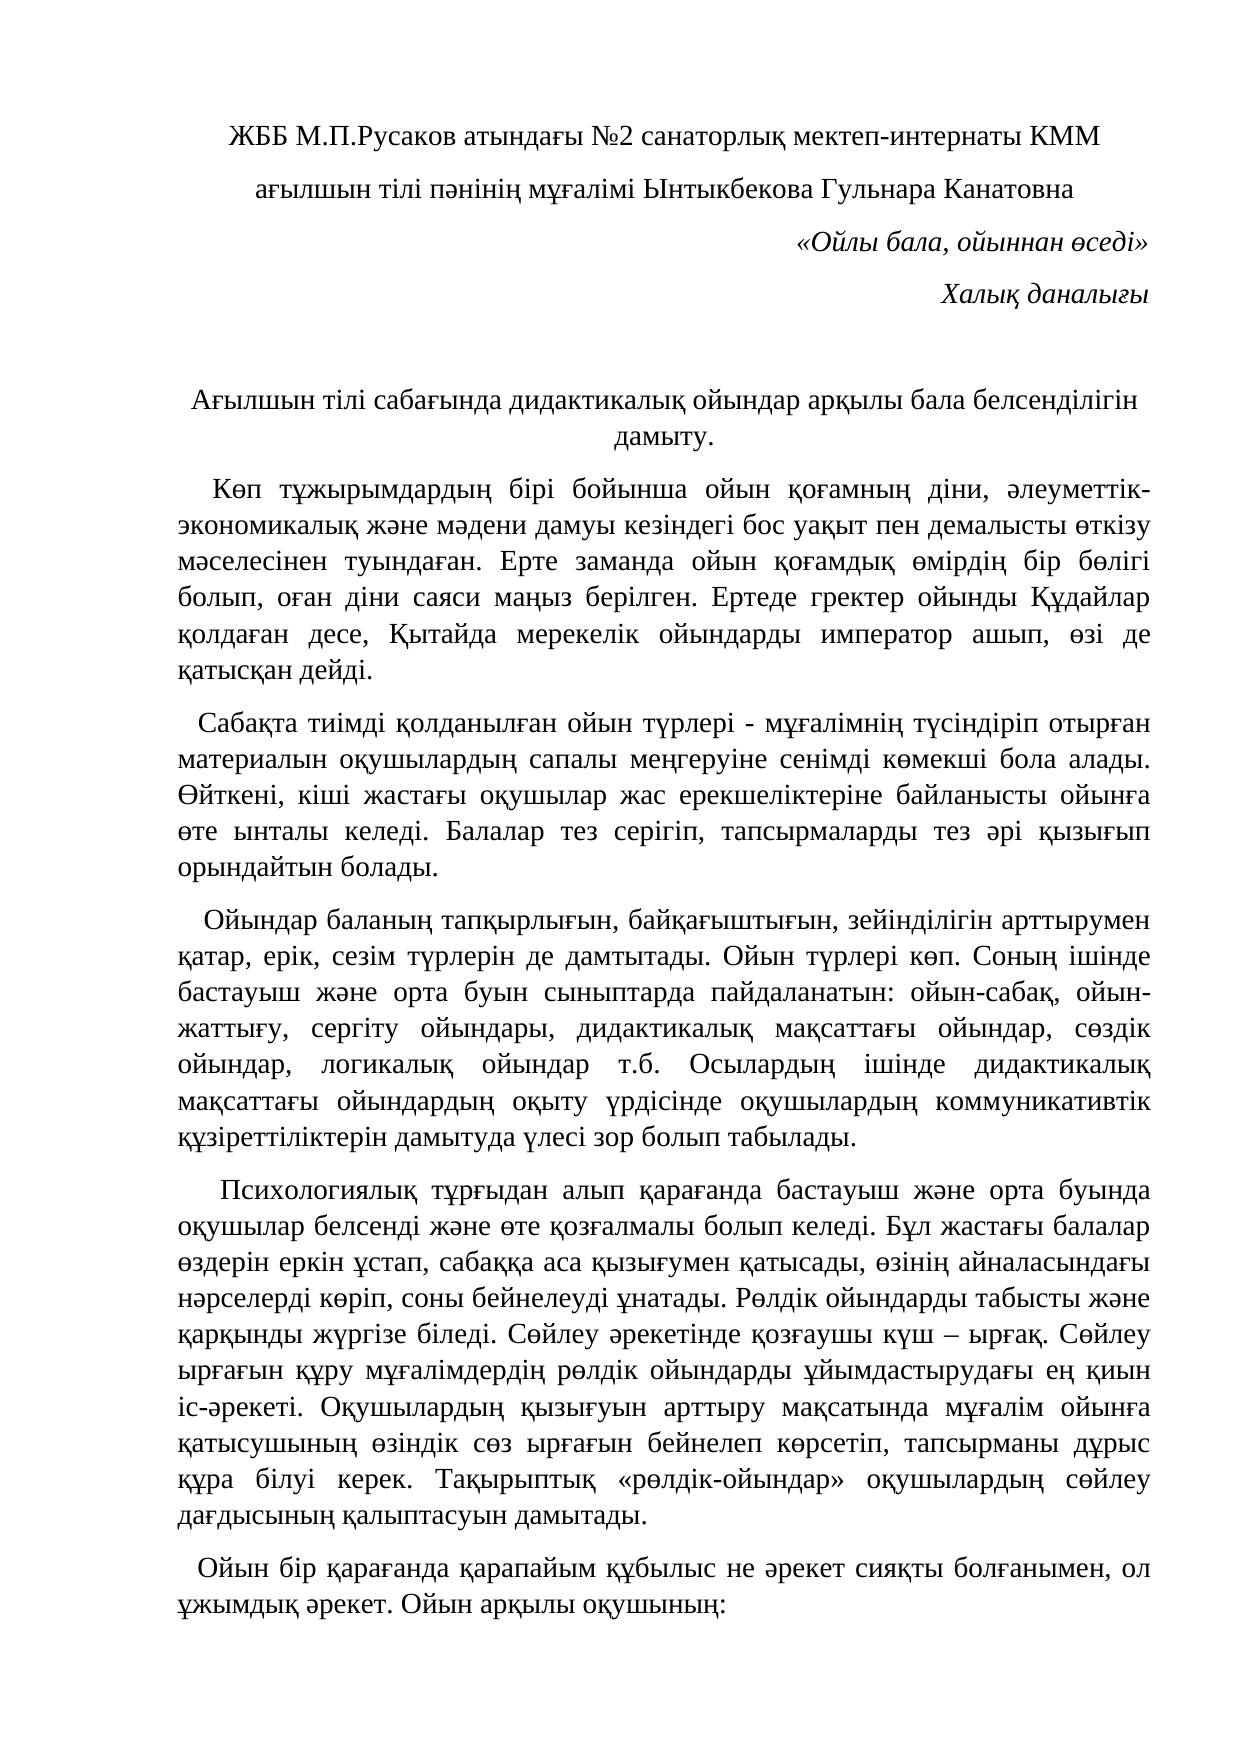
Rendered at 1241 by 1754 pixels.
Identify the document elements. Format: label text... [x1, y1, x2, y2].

text Психологиялық тұрғыдан алып қарағанда бастауыш және орта буында оқушылар белсенді және өте қозғалмалы болып келеді. Бұл жастағы балалар өздерін еркін ұстап, сабаққа аса қызығумен қатысады, өзінің айналасындағы нәрселерді көріп, соны бейнелеуді ұнатады. Рөлдік ойындарды табысты және қарқынды жүргізе біледі. Сөйлеу әрекетінде қозғаушы күш – ырғақ. Сөйлеу ырғағын құру мұғалімдердің рөлдік ойындарды ұйымдастырудағы ең қиын іс-әрекеті. Оқушылардың қызығуын арттыру мақсатында мұғалім ойынға қатысушының өзіндік сөз ырғағын бейнелеп көрсетіп, тапсырманы дұрыс құра білуі керек. Тақырыптық «рөлдік-ойындар» оқушылардың сөйлеу дағдысының қалыптасуын дамытады. [177, 1172, 1152, 1531]
text Ойындар баланың тапқырлығын, байқағыштығын, зейінділігін арттырумен қатар, ерік, сезім түрлерін де дамтытады. Ойын түрлері көп. Соның ішінде бастауыш және орта буын сыныптарда пайдаланатын: ойын-сабақ, ойын-жаттығу, сергіту ойындары, дидактикалық мақсаттағы ойындар, сөздік ойындар, логикалық ойындар т.б. Осылардың ішінде дидактикалық мақсаттағы ойындардың оқыту үрдісінде оқушылардың коммуникативтік құзіреттіліктерін дамытуда үлесі зор болып табылады. [177, 902, 1152, 1152]
text Сабақта тиімді қолданылған ойын түрлері - мұғалімнің түсіндіріп отырған материалын оқушылардың сапалы меңгеруіне сенімді көмекші бола алады. Өйткені, кіші жастағы оқушылар жас ерекшеліктеріне байланысты ойынға өте ынталы келеді. Балалар тез серігіп, тапсырмаларды тез әрі қызығып орындайтын болады. [177, 705, 1152, 883]
text Көп тұжырымдардың бірі бойынша ойын қоғамның діни, әлеуметтік-экономикалық және мәдени дамуы кезіндегі бос уақыт пен демалысты өткізу мәселесінен туындаған. Ерте заманда ойын қоғамдық өмірдің бір бөлігі болып, оған діни саяси маңыз берілген. Ертеде гректер ойынды Құдайлар қолдаған десе, Қытайда мерекелік ойындарды император ашып, өзі де қатысқан дейді. [177, 471, 1152, 685]
text «Ойлы бала, ойыннан өседі» [177, 224, 1152, 257]
text Ойын бір қарағанда қарапайым құбылыс не әрекет сияқты болғанымен, ол ұжымдық әрекет. Ойын арқылы оқушының: [177, 1550, 1152, 1619]
text ағылшын тілі пәнінің мұғалімі Ынтыкбекова Гульнара Канатовна [177, 171, 1152, 204]
text Халық даналығы [177, 277, 1152, 310]
text ЖББ М.П.Русаков атындағы №2 санаторлық мектеп-интернаты КММ [177, 118, 1152, 152]
text Ағылшын тілі сабағында дидактикалық ойындар арқылы бала белсенділігін дамыту. [177, 382, 1152, 452]
